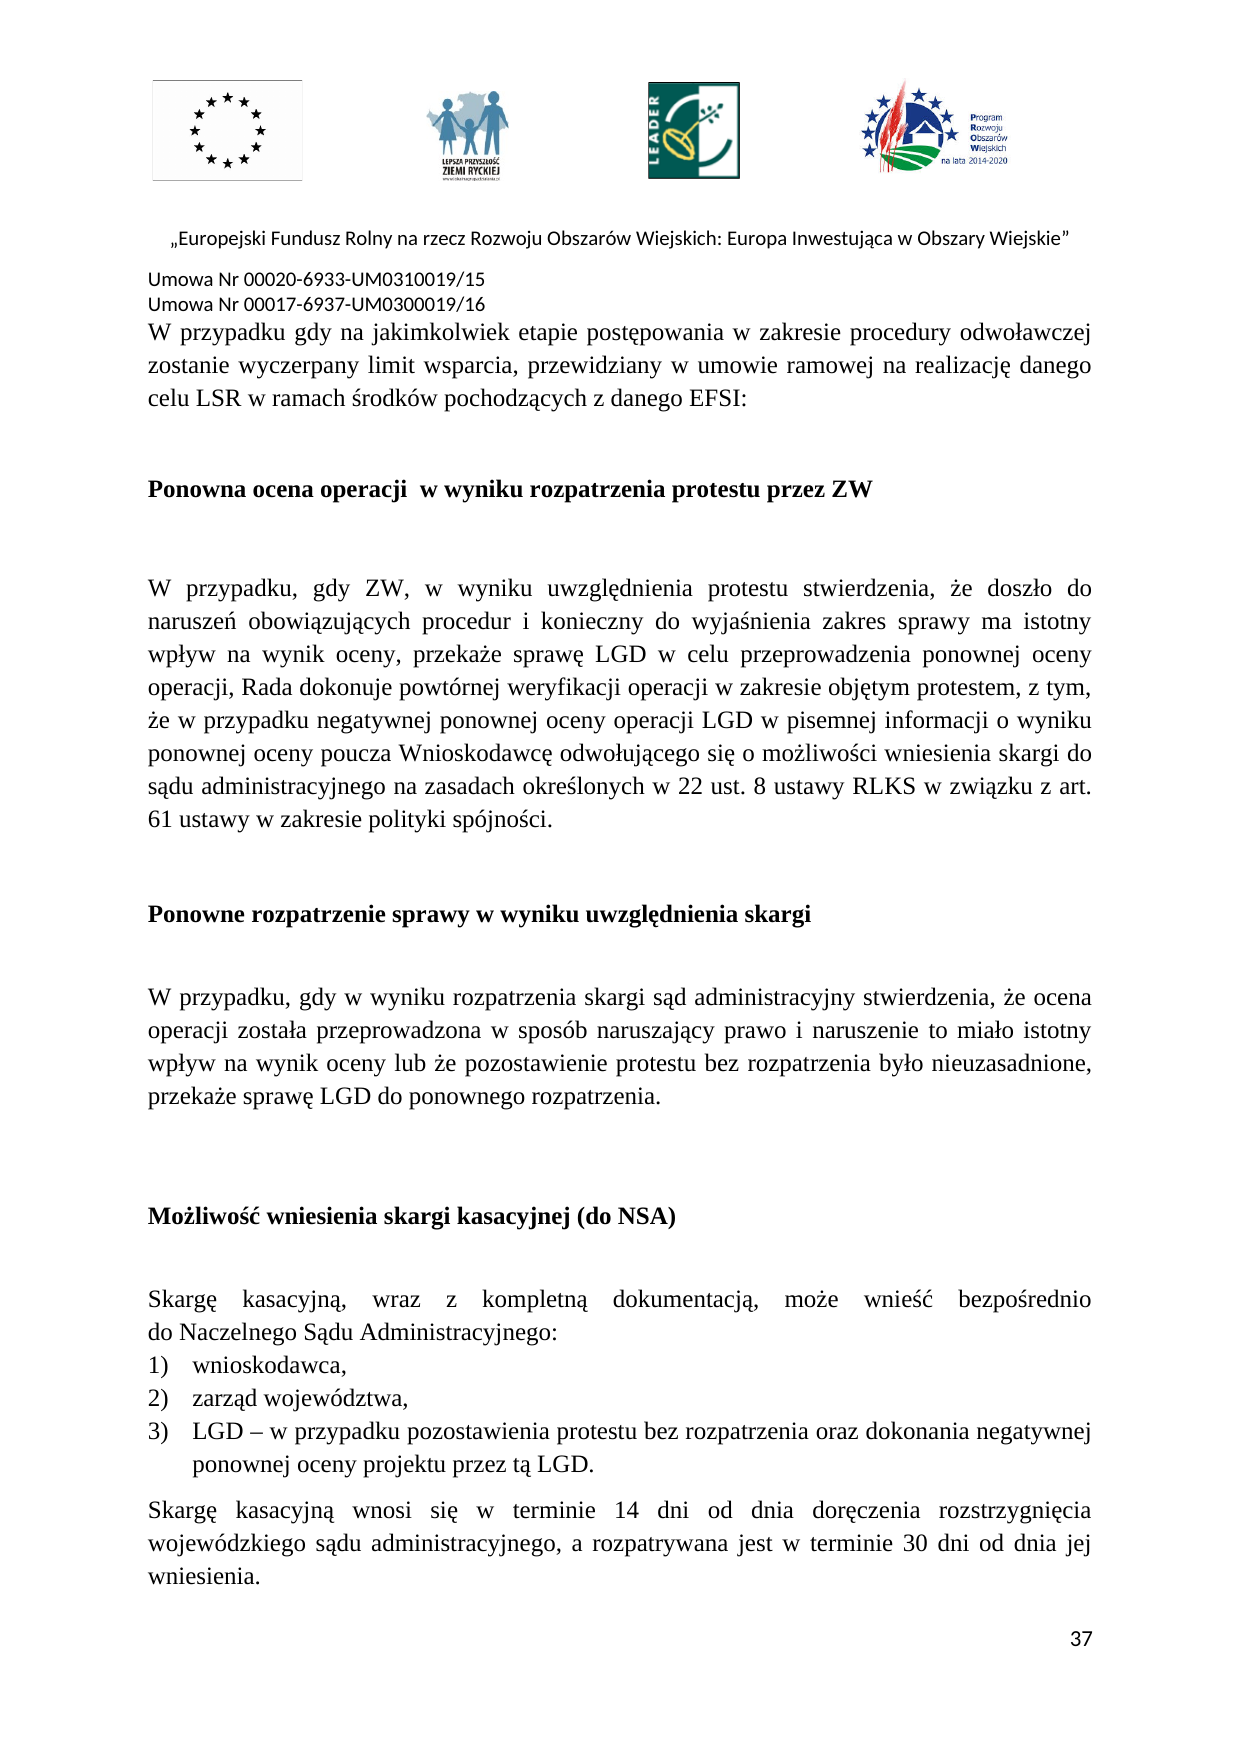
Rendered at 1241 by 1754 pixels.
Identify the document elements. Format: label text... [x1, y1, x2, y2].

picture [152, 80, 303, 181]
text Prawomocne rozstrzygnięcie sądu administracyjnego polegające na oddaleniu skargi, odrzuceniu skargi albo pozostawieniu jej bez rozpatrzenia kończy procedurę odwoławczą oraz procedurę wyboru operacji. [148, 362, 1093, 457]
text Ponowna ocena operacji w wyniku rozpatrzenia protestu przez ZW [148, 631, 1093, 659]
text 2) zarząd województwa, [148, 1540, 1093, 1569]
text Skargę kasacyjną, wraz z kompletną dokumentacją, może wnieść bezpośrednio do Naczelnego Sądu Administracyjnego: [148, 1441, 1093, 1503]
text 1) wnioskodawca, [148, 1507, 1093, 1536]
text Możliwość wniesienia skargi kasacyjnej (do NSA) [148, 1358, 1093, 1387]
text W przypadku gdy na jakimkolwiek etapie postępowania w zakresie procedury odwoławczej zostanie wyczerpany limit wsparcia, przewidziany w umowie ramowej na realizację danego celu LSR w ramach środków pochodzących z danego EFSI: [148, 474, 1093, 568]
picture [426, 91, 509, 181]
picture [648, 82, 741, 181]
text Ponowne rozpatrzenie sprawy w wyniku uwzględnienia skargi [148, 1057, 1093, 1085]
text W przypadku, gdy w wyniku rozpatrzenia skargi sąd administracyjny stwierdzenia, że ocena operacji została przeprowadzona w sposób naruszający prawo i naruszenie to miało istotny wpływ na wynik oceny lub że pozostawienie protestu bez rozpatrzenia było nieuzasadnione, przekaże sprawę LGD do ponownego rozpatrzenia. [148, 1139, 1093, 1267]
text W przypadku, gdy ZW, w wyniku uwzględnienia protestu stwierdzenia, że doszło do naruszeń obowiązujących procedur i konieczny do wyjaśnienia zakres sprawy ma istotny wpływ na wynik oceny, przekaże sprawę LGD w celu przeprowadzenia ponownej oceny operacji, Rada dokonuje powtórnej weryfikacji operacji w zakresie objętym protestem, z tym, że w przypadku negatywnej ponownej oceny operacji LGD w pisemnej informacji o wyniku ponownej oceny poucza Wnioskodawcę odwołującego się o możliwości wniesienia skargi do sądu administracyjnego na zasadach określonych w 22 ust. 8 ustawy RLKS w związku z art. 61 ustawy w zakresie polityki spójności. [148, 730, 1093, 990]
picture [854, 73, 1019, 181]
text Termin rozpatrzenia protestu nie może przekroczyć łącznie 60 dni od dnia jego otrzymania. [148, 317, 1093, 345]
